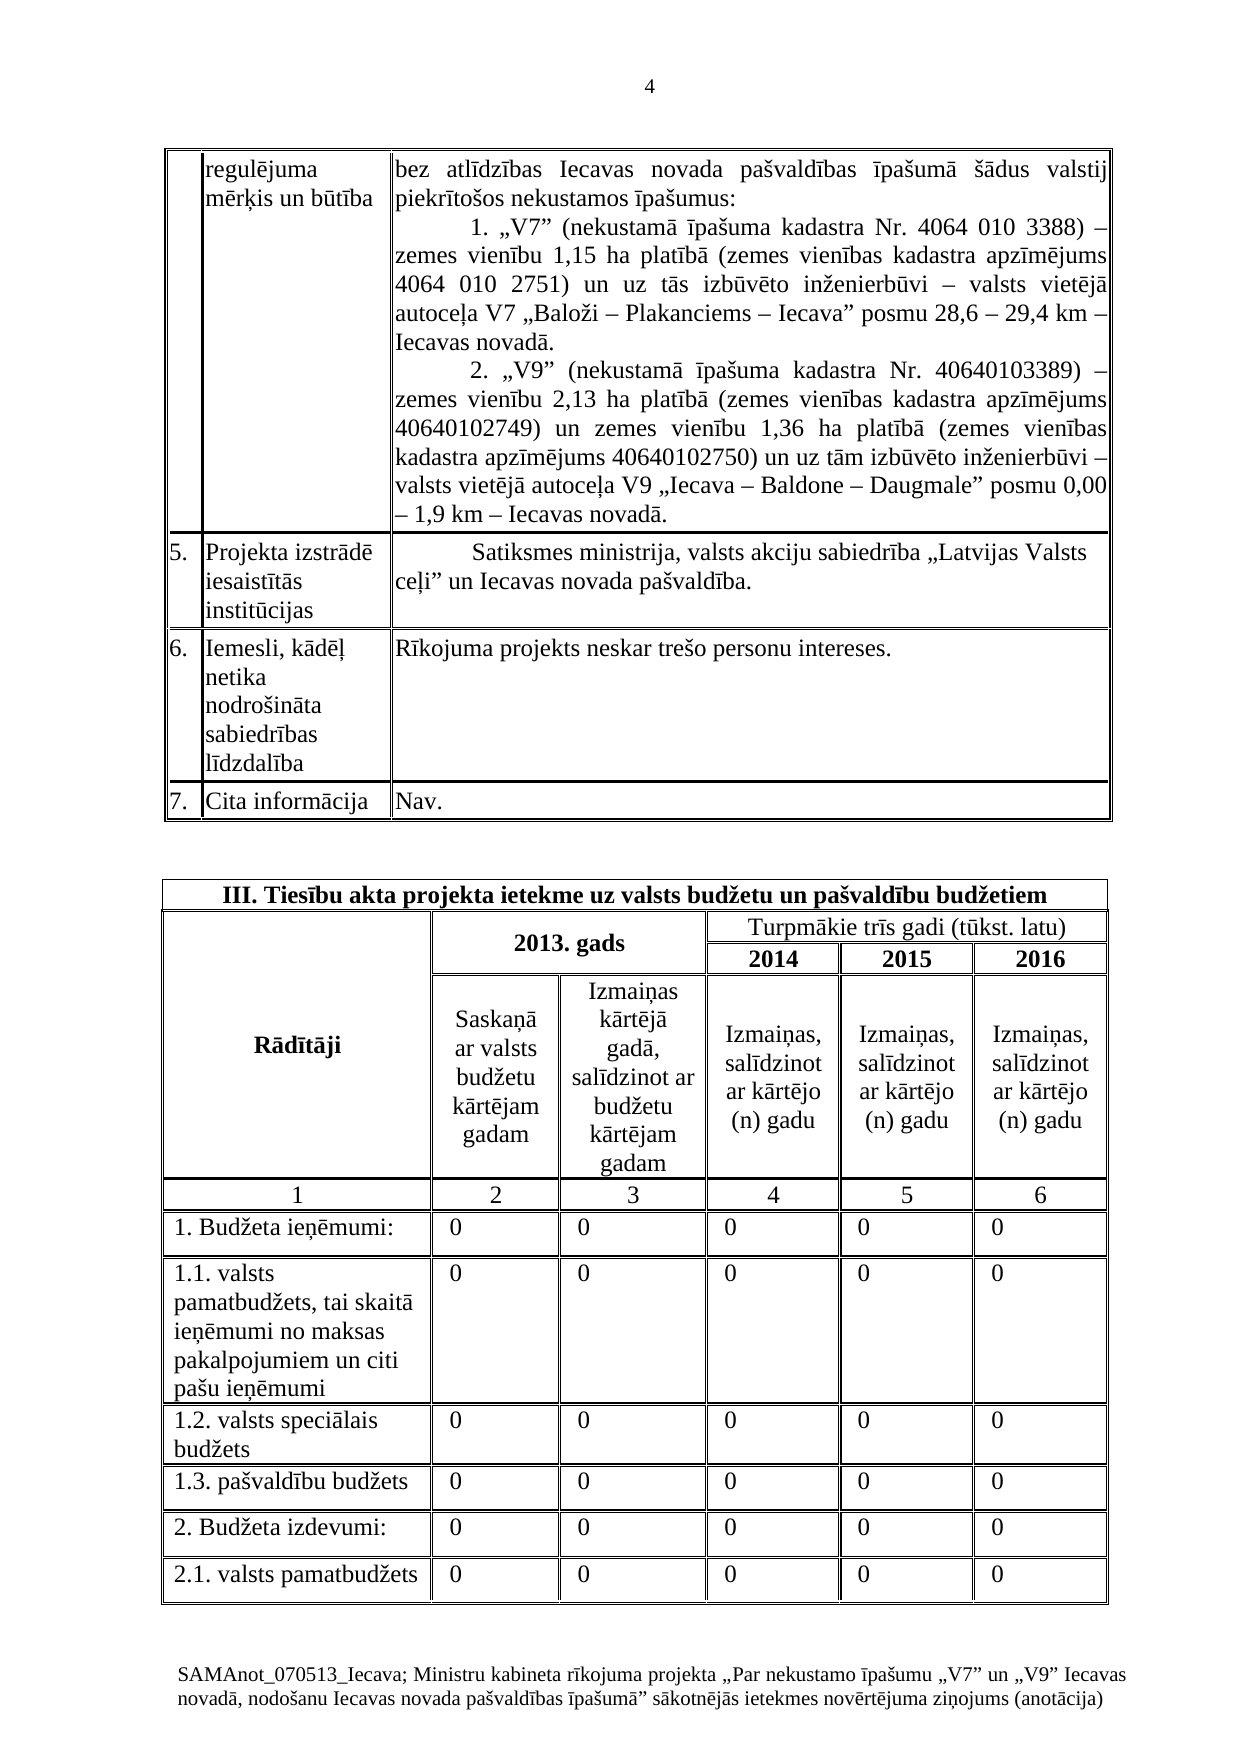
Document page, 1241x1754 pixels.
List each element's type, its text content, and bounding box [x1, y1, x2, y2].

table_cell 0 [708, 1513, 838, 1556]
table_cell Izmaiņas, salīdzinot ar kārtējo (n) gadu [842, 976, 972, 1177]
table_cell 0 [975, 1513, 1106, 1556]
table_cell 0 [842, 1406, 972, 1463]
table_cell 0 [708, 1467, 838, 1509]
table_cell 1.2. valsts speciālais budžets [164, 1406, 430, 1463]
table_cell 0 [561, 1259, 705, 1402]
table_cell 0 [561, 1213, 705, 1255]
table_cell 5. [168, 531, 201, 627]
table_header III. Tiesību akta projekta ietekme uz valsts budžetu un pašvaldību budžetiem [163, 880, 1107, 909]
table_cell 0 [840, 1559, 973, 1602]
table_cell 0 [560, 1559, 707, 1602]
table_cell 3 [561, 1180, 705, 1209]
table_cell 1.1. valsts pamatbudžets, tai skaitā ieņēmumi no maksas pakalpojumiem un citi pašu ieņēmumi [164, 1259, 430, 1402]
table_cell 5 [842, 1180, 972, 1209]
table_cell 0 [708, 1406, 838, 1463]
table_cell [392, 151, 1109, 531]
table_cell 2.1. valsts pamatbudžets [164, 1559, 432, 1602]
table_cell 2 [433, 1180, 558, 1209]
table_cell 0 [433, 1259, 558, 1402]
table_cell 7. [168, 780, 202, 818]
table_cell 2013. gads [433, 912, 705, 973]
table_cell Rādītāji [164, 912, 430, 1177]
table_cell 0 [561, 1513, 705, 1556]
table_cell Izmaiņas, salīdzinot ar kārtējo (n) gadu [975, 976, 1106, 1177]
table_cell 0 [975, 1213, 1106, 1255]
table_cell 0 [433, 1467, 558, 1509]
table_cell 2. Budžeta izdevumi: [164, 1513, 430, 1556]
table_cell Turpmākie trīs gadi (tūkst. latu) [708, 912, 1106, 941]
table_cell 1 [164, 1180, 430, 1209]
table_cell Izmaiņas, salīdzinot ar kārtējo (n) gadu [708, 976, 838, 1177]
table_cell 2014 [708, 944, 838, 973]
table_cell 0 [842, 1259, 972, 1402]
table_cell 6 [975, 1180, 1106, 1209]
table_cell 0 [433, 1213, 558, 1255]
table_cell 4. [166, 149, 202, 531]
table_cell Nav. [392, 780, 1109, 818]
table_cell 0 [708, 1259, 838, 1402]
table_cell Cita informācija [202, 783, 392, 818]
table_cell 0 [561, 1406, 705, 1463]
table_cell 2015 [842, 944, 972, 973]
table_cell Satiksmes ministrija, valsts akciju sabiedrība „Latvijas Valsts ceļi” un Iecavas novada pašvaldība. [393, 531, 1109, 627]
table_cell 4 [708, 1180, 838, 1209]
table_cell 0 [842, 1467, 972, 1509]
table_cell 0 [707, 1556, 840, 1602]
table_cell 0 [975, 1259, 1106, 1402]
table_cell 0 [975, 1467, 1106, 1509]
table_cell Projekta izstrādē iesaistītās institūcijas [204, 534, 390, 627]
table_cell 6. [166, 627, 202, 780]
table_cell 0 [842, 1213, 972, 1255]
table_cell 0 [433, 1406, 558, 1463]
table_cell 0 [974, 1559, 1106, 1602]
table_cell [202, 151, 392, 531]
table_cell Saskaņā ar valsts budžetu kārtējam gadam [433, 976, 558, 1177]
table_cell 0 [432, 1559, 560, 1602]
table_cell Izmaiņas kārtējā gadā, salīdzinot ar budžetu kārtējam gadam [561, 976, 705, 1177]
table_cell 1.3. pašvaldību budžets [164, 1467, 430, 1509]
table_cell 0 [433, 1513, 558, 1556]
table_cell Rīkojuma projekts neskar trešo personu intereses. [392, 627, 1111, 780]
table_cell 0 [842, 1513, 972, 1556]
table_cell 0 [975, 1406, 1106, 1463]
table_cell 0 [561, 1467, 705, 1509]
table_cell 1. Budžeta ieņēmumi: [164, 1213, 430, 1255]
table_cell 2016 [975, 944, 1106, 973]
table_cell Iemesli, kādēļ netika nodrošināta sabiedrības līdzdalība [204, 630, 390, 780]
table_cell 0 [708, 1213, 838, 1255]
